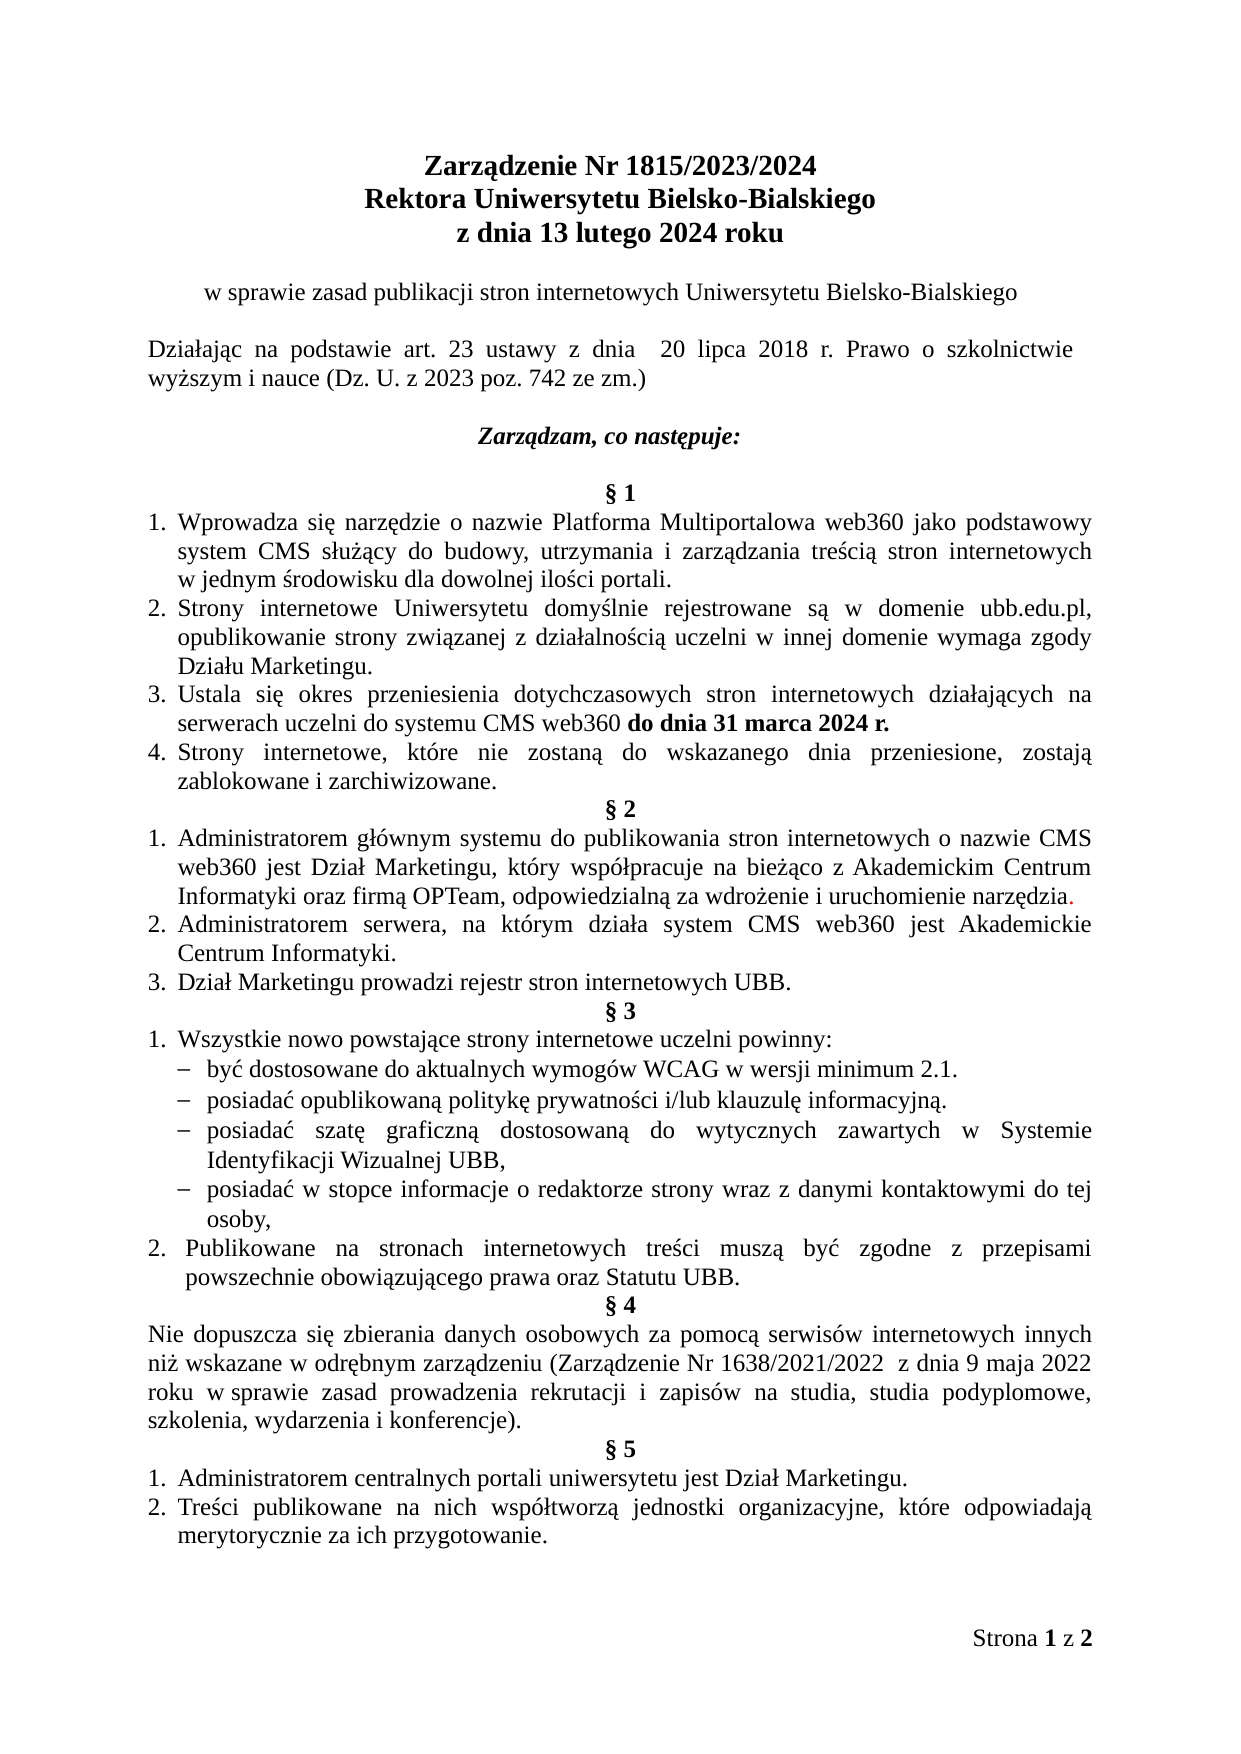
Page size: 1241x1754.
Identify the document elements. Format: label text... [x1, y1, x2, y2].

text z dnia 13 lutego 2024 roku [148, 215, 1093, 248]
text § 4 [148, 1290, 1093, 1319]
list Treści publikowane na nich współtworzą jednostki organizacyjne, które odpowiadają merytorycznie za ich przygotowanie. [148, 1492, 1093, 1549]
list posiadać szatę graficzną dostosowaną do wytycznych zawartych w Systemie Identyfikacji Wizualnej UBB, [177, 1114, 1093, 1173]
text Działając na podstawie art. 23 ustawy z dnia 20 lipca 2018 r. Prawo o szkolnictwie wyższym i nauce (Dz. U. z 2023 poz. 742 ze zm.) [148, 334, 1073, 392]
list Strony internetowe, które nie zostaną do wskazanego dnia przeniesione, zostają zablokowane i zarchiwizowane. [148, 737, 1093, 794]
list Strony internetowe Uniwersytetu domyślnie rejestrowane są w domenie ubb.edu.pl, opublikowanie strony związanej z działalnością uczelni w innej domenie wymaga zgody Działu Marketingu. [148, 593, 1093, 679]
text § 5 [148, 1434, 1093, 1463]
list Administratorem serwera, na którym działa system CMS web360 jest Akademickie Centrum Informatyki. [148, 909, 1093, 967]
text Zarządzam, co następuje: [148, 421, 1073, 449]
list Publikowane na stronach internetowych treści muszą być zgodne z przepisami powszechnie obowiązującego prawa oraz Statutu UBB. [148, 1233, 1093, 1290]
list być dostosowane do aktualnych wymogów WCAG w wersji minimum 2.1. [177, 1053, 1093, 1084]
list Dział Marketingu prowadzi rejestr stron internetowych UBB. [148, 967, 1093, 996]
text § 3 [148, 996, 1093, 1024]
list Wprowadza się narzędzie o nazwie Platforma Multiportalowa web360 jako podstawowy system CMS służący do budowy, utrzymania i zarządzania treścią stron internetowych w jednym środowisku dla dowolnej ilości portali. [148, 507, 1093, 593]
text Nie dopuszcza się zbierania danych osobowych za pomocą serwisów internetowych innych niż wskazane w odrębnym zarządzeniu (Zarządzenie Nr 1638/2021/2022 z dnia 9 maja 2022 roku w sprawie zasad prowadzenia rekrutacji i zapisów na studia, studia podyplomowe, szkolenia, wydarzenia i konferencje). [148, 1319, 1093, 1434]
list Administratorem centralnych portali uniwersytetu jest Dział Marketingu. [148, 1463, 1093, 1492]
list posiadać opublikowaną politykę prywatności i/lub klauzulę informacyjną. [177, 1084, 1093, 1114]
list posiadać w stopce informacje o redaktorze strony wraz z danymi kontaktowymi do tej osoby, [177, 1173, 1093, 1233]
text § 2 [148, 794, 1093, 823]
list Administratorem głównym systemu do publikowania stron internetowych o nazwie CMS web360 jest Dział Marketingu, który współpracuje na bieżąco z Akademickim Centrum Informatyki oraz firmą OPTeam, odpowiedzialną za wdrożenie i uruchomienie narzędzia. [148, 823, 1093, 909]
text § 1 [148, 478, 1093, 507]
text Rektora Uniwersytetu Bielsko-Bialskiego [148, 181, 1093, 215]
list Ustala się okres przeniesienia dotychczasowych stron internetowych działających na serwerach uczelni do systemu CMS web360 do dnia 31 marca 2024 r. [148, 679, 1093, 737]
list Wszystkie nowo powstające strony internetowe uczelni powinny: [148, 1024, 1093, 1053]
text Zarządzenie Nr 1815/2023/2024 [148, 148, 1093, 181]
text w sprawie zasad publikacji stron internetowych Uniwersytetu Bielsko-Bialskiego [148, 277, 1073, 306]
